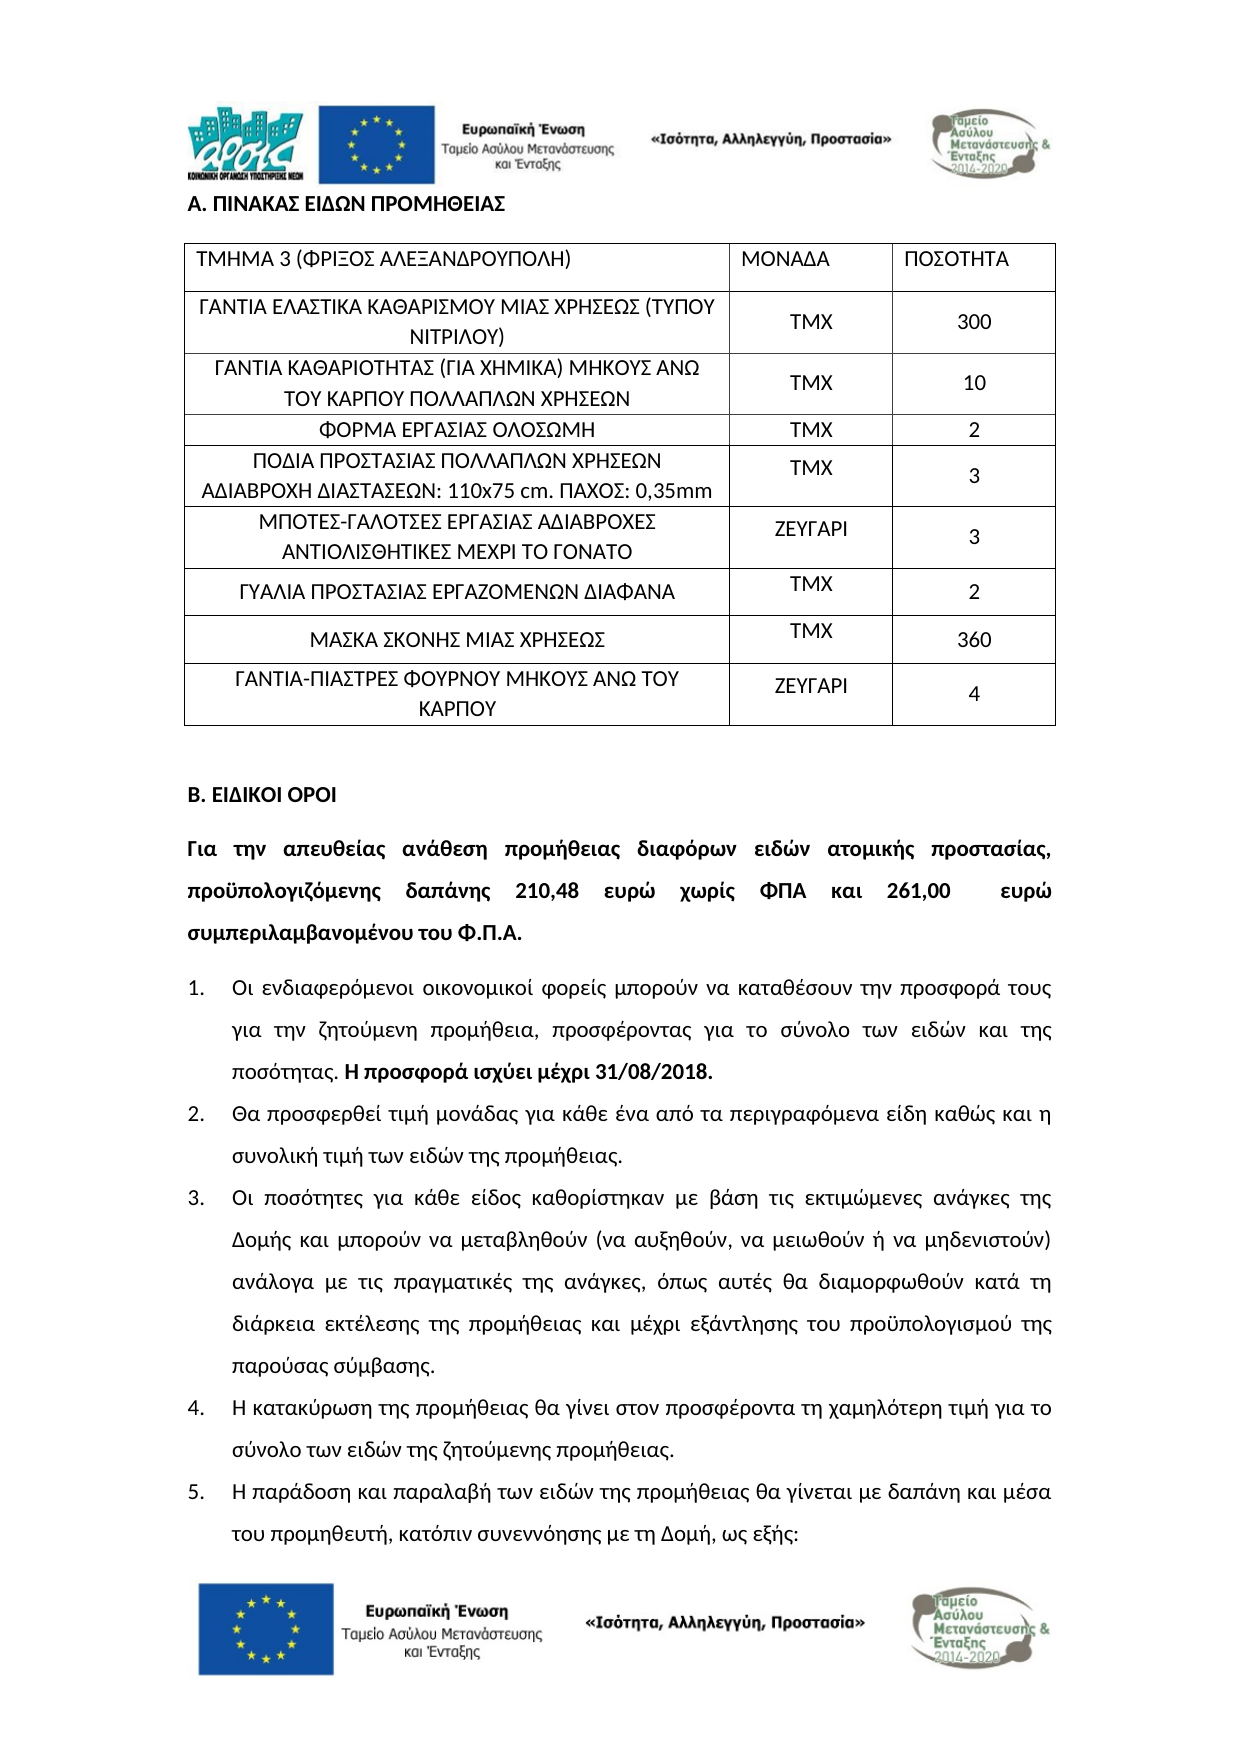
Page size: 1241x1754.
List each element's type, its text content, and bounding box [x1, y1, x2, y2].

table_cell ΖΕΥΓΑΡΙ [730, 664, 892, 724]
table_cell ΤΜΧ [730, 415, 892, 445]
table_cell ΓΥΑΛΙΑ ΠΡΟΣΤΑΣΙΑΣ ΕΡΓΑΖΟΜΕΝΩΝ ΔΙΑΦΑΝΑ [185, 569, 729, 615]
list Οι ενδιαφερόμενοι οικονομικοί φορείς μπορούν να καταθέσουν την προσφορά τους για την ζητούμενη προμήθεια, προσφέροντας για το σύνολο των ειδών και της ποσότητας. Η προσφορά ισχύει μέχρι 31/08/2018. [187, 973, 1053, 1085]
table_cell 3 [893, 446, 1055, 506]
table_cell 360 [893, 616, 1055, 663]
table_cell ΓΑΝΤΙΑ ΕΛΑΣΤΙΚΑ ΚΑΘΑΡΙΣΜΟΥ ΜΙΑΣ ΧΡΗΣΕΩΣ (ΤΥΠΟΥ ΝΙΤΡΙΛΟΥ) [185, 292, 729, 352]
list Η παράδοση και παραλαβή των ειδών της προμήθειας θα γίνεται με δαπάνη και μέσα του προμηθευτή, κατόπιν συνεννόησης με τη Δομή, ως εξής: [187, 1477, 1053, 1547]
table_cell ΤΜΧ [730, 569, 892, 615]
list Οι ποσότητες για κάθε είδος καθορίστηκαν με βάση τις εκτιμώμενες ανάγκες της Δομής και μπορούν να μεταβληθούν (να αυξηθούν, να μειωθούν ή να μηδενιστούν) ανάλογα με τις πραγματικές της ανάγκες, όπως αυτές θα διαμορφωθούν κατά τη διάρκεια εκτέλεσης της προμήθειας και μέχρι εξάντλησης του προϋπολογισμού της παρούσας σύμβασης. [187, 1183, 1053, 1379]
table_cell 4 [893, 664, 1055, 724]
table_cell ΓΑΝΤΙΑ-ΠΙΑΣΤΡΕΣ ΦΟΥΡΝΟΥ ΜΗΚΟΥΣ ΑΝΩ ΤΟΥ ΚΑΡΠΟΥ [185, 664, 729, 724]
text Για την απευθείας ανάθεση προμήθειας διαφόρων ειδών ατομικής προστασίας, προϋπολογιζόμενης δαπάνης 210,48 ευρώ χωρίς ΦΠΑ και 261,00 ευρώ συμπεριλαμβανομένου του Φ.Π.Α. [187, 834, 1053, 947]
table_cell ΤΜΧ [730, 354, 892, 414]
table_cell 2 [893, 415, 1055, 445]
table_header ΤΜΗΜΑ 3 (ΦΡΙΞΟΣ ΑΛΕΞΑΝΔΡΟΥΠΟΛΗ) [185, 244, 729, 291]
table_cell ΜΑΣΚΑ ΣΚΟΝΗΣ ΜΙΑΣ ΧΡΗΣΕΩΣ [185, 616, 729, 663]
table_cell 3 [893, 507, 1055, 568]
text Α. ΠΙΝΑΚΑΣ ΕΙΔΩΝ ΠΡΟΜΗΘΕΙΑΣ [187, 189, 1053, 217]
table_cell ΤΜΧ [730, 446, 892, 506]
table_cell ΜΠΟΤΕΣ-ΓΑΛΟΤΣΕΣ ΕΡΓΑΣΙΑΣ ΑΔΙΑΒΡΟΧΕΣ ΑΝΤΙΟΛΙΣΘΗΤΙΚΕΣ ΜΕΧΡΙ ΤΟ ΓΟΝΑΤΟ [185, 507, 729, 568]
picture [187, 1579, 1053, 1681]
list Θα προσφερθεί τιμή μονάδας για κάθε ένα από τα περιγραφόμενα είδη καθώς και η συνολική τιμή των ειδών της προμήθειας. [187, 1099, 1053, 1169]
list Η κατακύρωση της προμήθειας θα γίνει στον προσφέροντα τη χαμηλότερη τιμή για το σύνολο των ειδών της ζητούμενης προμήθειας. [187, 1393, 1053, 1463]
table_cell ΦΟΡΜΑ ΕΡΓΑΣΙΑΣ ΟΛΟΣΩΜΗ [185, 415, 729, 445]
table_cell ΖΕΥΓΑΡΙ [730, 507, 892, 568]
table_cell ΠΟΔΙΑ ΠΡΟΣΤΑΣΙΑΣ ΠΟΛΛΑΠΛΩΝ ΧΡΗΣΕΩΝ ΑΔΙΑΒΡΟΧΗ ΔΙΑΣΤΑΣΕΩΝ: 110x75 cm. ΠΑΧΟΣ: 0,35mm [185, 446, 729, 506]
table_header ΠΟΣΟΤΗΤΑ [893, 244, 1055, 291]
picture [187, 101, 1053, 189]
table_cell ΤΜΧ [730, 292, 892, 352]
table_cell 2 [893, 569, 1055, 615]
table_cell ΓΑΝΤΙΑ ΚΑΘΑΡΙΟΤΗΤΑΣ (ΓΙΑ ΧΗΜΙΚΑ) ΜΗΚΟΥΣ ΑΝΩ ΤΟΥ ΚΑΡΠΟΥ ΠΟΛΛΑΠΛΩΝ ΧΡΗΣΕΩΝ [185, 354, 729, 414]
table_header ΜΟΝΑΔΑ [730, 244, 892, 291]
table_cell 10 [893, 354, 1055, 414]
text Β. ΕΙΔΙΚΟΙ ΟΡΟΙ [187, 780, 1053, 808]
table_cell 300 [893, 292, 1055, 352]
table_cell ΤΜΧ [730, 616, 892, 663]
